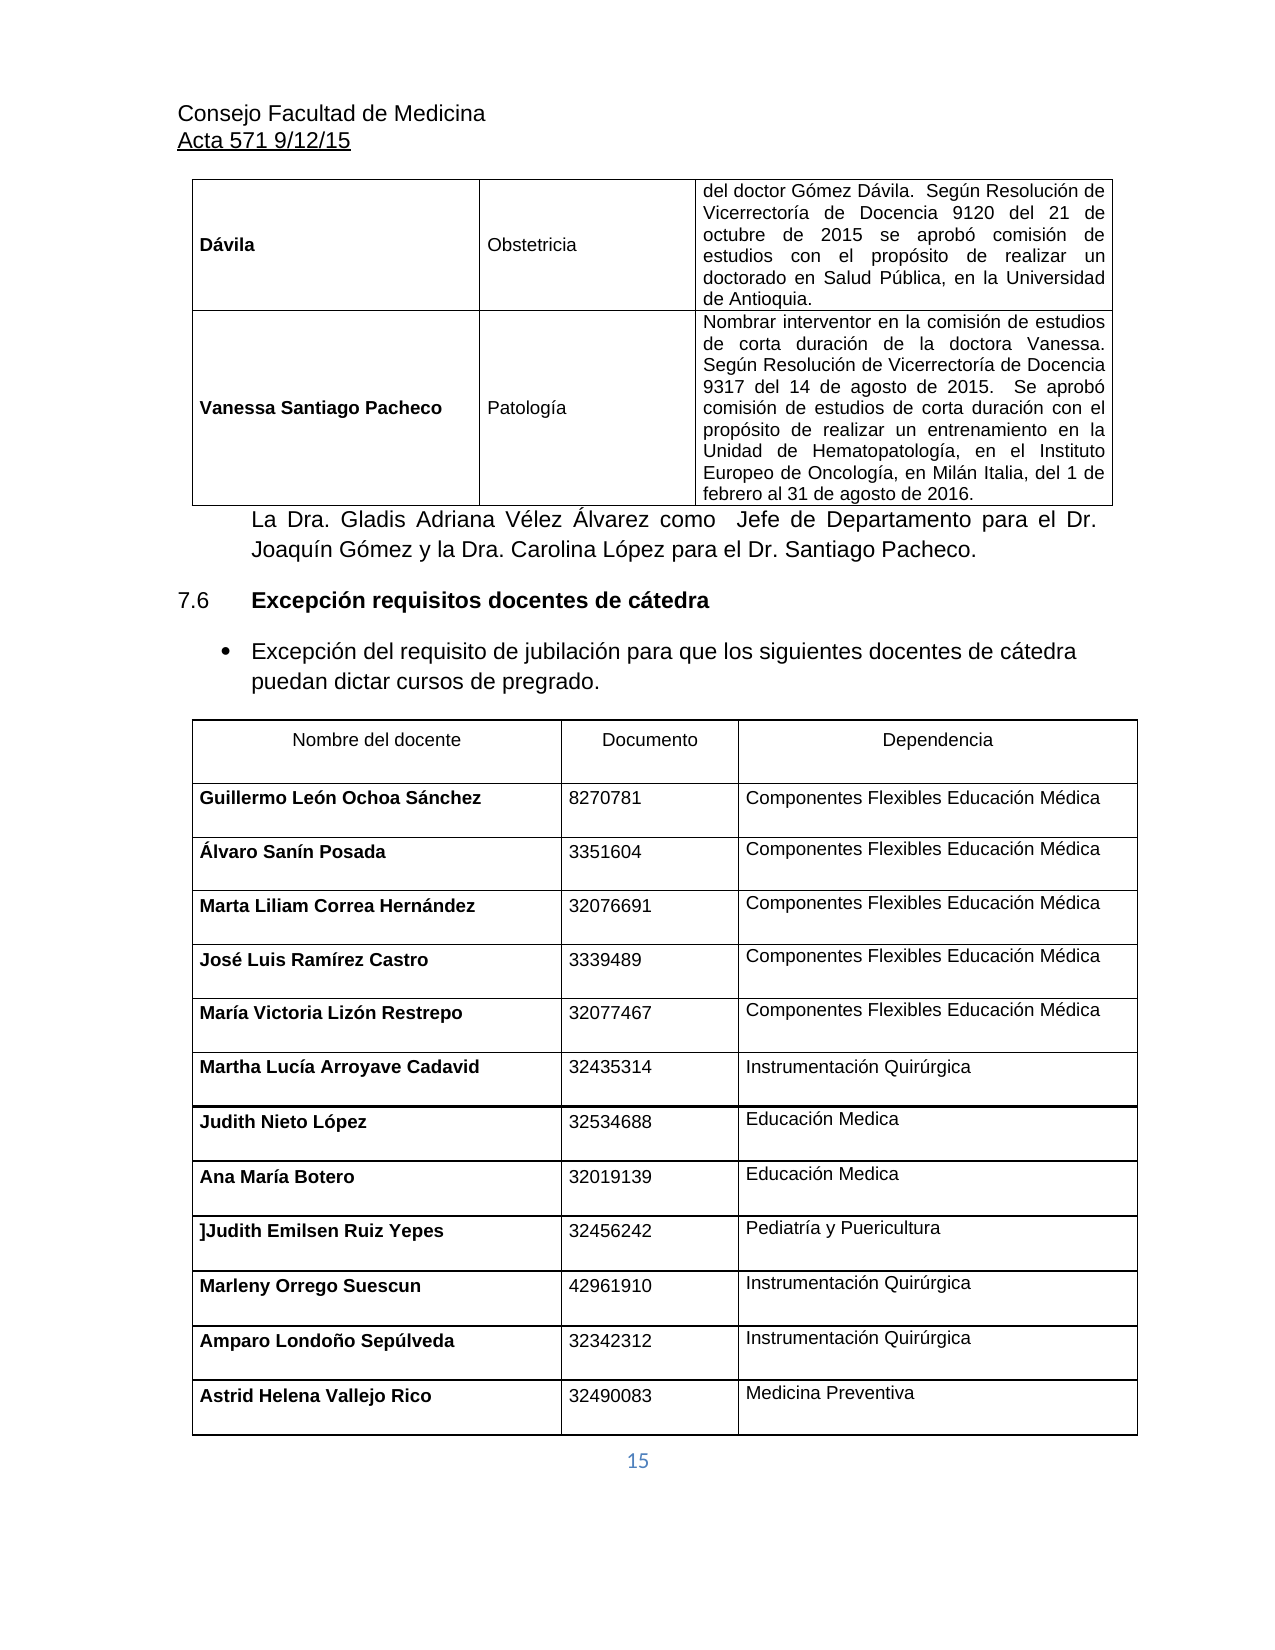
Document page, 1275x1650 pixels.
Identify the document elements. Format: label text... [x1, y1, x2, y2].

table_cell ]Judith Emilsen Ruiz Yepes [193, 1217, 561, 1270]
text 7.6 Excepción requisitos docentes de cátedra [177, 587, 1098, 613]
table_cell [696, 180, 1112, 310]
table_cell María Victoria Lizón Restrepo [193, 999, 561, 1052]
table_cell 32456242 [562, 1217, 738, 1270]
table_cell Componentes Flexibles Educación Médica [739, 945, 1137, 998]
table_cell Componentes Flexibles Educación Médica [739, 838, 1137, 890]
table_cell Pediatría y Puericultura [739, 1217, 1137, 1270]
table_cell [193, 180, 479, 310]
list Excepción del requisito de jubilación para que los siguientes docentes de cátedra puedan dictar cursos de pregrado. [222, 638, 1098, 695]
table_cell Amparo Londoño Sepúlveda [193, 1327, 561, 1379]
table_cell 32490083 [562, 1381, 738, 1434]
table_cell Patología [480, 311, 695, 505]
table_cell 3339489 [562, 945, 738, 998]
table_cell 32019139 [562, 1162, 738, 1215]
table_cell José Luis Ramírez Castro [193, 945, 561, 998]
table_cell 32342312 [562, 1327, 738, 1379]
table_cell Componentes Flexibles Educación Médica [739, 784, 1137, 837]
table_cell Medicina Preventiva [739, 1381, 1137, 1434]
table_header Dependencia [739, 721, 1137, 783]
table_cell 8270781 [562, 784, 738, 837]
table_cell Componentes Flexibles Educación Médica [739, 891, 1137, 944]
table_cell Vanessa Santiago Pacheco [193, 311, 479, 505]
table_cell Instrumentación Quirúrgica [739, 1327, 1137, 1379]
table_cell Astrid Helena Vallejo Rico [193, 1381, 561, 1434]
table_cell Educación Medica [739, 1108, 1137, 1160]
table_cell Marta Liliam Correa Hernández [193, 891, 561, 944]
table_cell Componentes Flexibles Educación Médica [739, 999, 1137, 1052]
table_cell Guillermo León Ochoa Sánchez [193, 784, 561, 837]
table_header Nombre del docente [193, 721, 561, 783]
table_cell Educación Medica [739, 1162, 1137, 1215]
text La Dra. Gladis Adriana Vélez Álvarez como Jefe de Departamento para el Dr. Joaquín Gómez y la Dra. Carolina López para el Dr. Santiago Pacheco. [251, 506, 1098, 562]
table_cell Instrumentación Quirúrgica [739, 1272, 1137, 1324]
table_cell 32435314 [562, 1053, 738, 1105]
table_cell Instrumentación Quirúrgica [739, 1053, 1137, 1105]
table_cell Nombrar interventor en la comisión de estudios de corta duración de la doctora Vanessa. Según Resolución de Vicerrectoría de Docencia 9317 del 14 de agosto de 2015. Se aprobó comisión de estudios de corta duración con el propósito de realizar un entrenamiento en la Unidad de Hematopatología, en el Instituto Europeo de Oncología, en Milán Italia, del 1 de febrero al 31 de agosto de 2016. [696, 311, 1112, 505]
table_cell Marleny Orrego Suescun [193, 1272, 561, 1324]
table_cell Ana María Botero [193, 1162, 561, 1215]
table_cell 42961910 [562, 1272, 738, 1324]
table_cell Judith Nieto López [193, 1108, 561, 1160]
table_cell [480, 180, 695, 310]
table_cell 32076691 [562, 891, 738, 944]
table_cell Martha Lucía Arroyave Cadavid [193, 1053, 561, 1105]
table_header Documento [562, 721, 738, 783]
table_cell Álvaro Sanín Posada [193, 838, 561, 890]
table_cell 3351604 [562, 838, 738, 890]
table_cell 32077467 [562, 999, 738, 1052]
table_cell 32534688 [562, 1108, 738, 1160]
